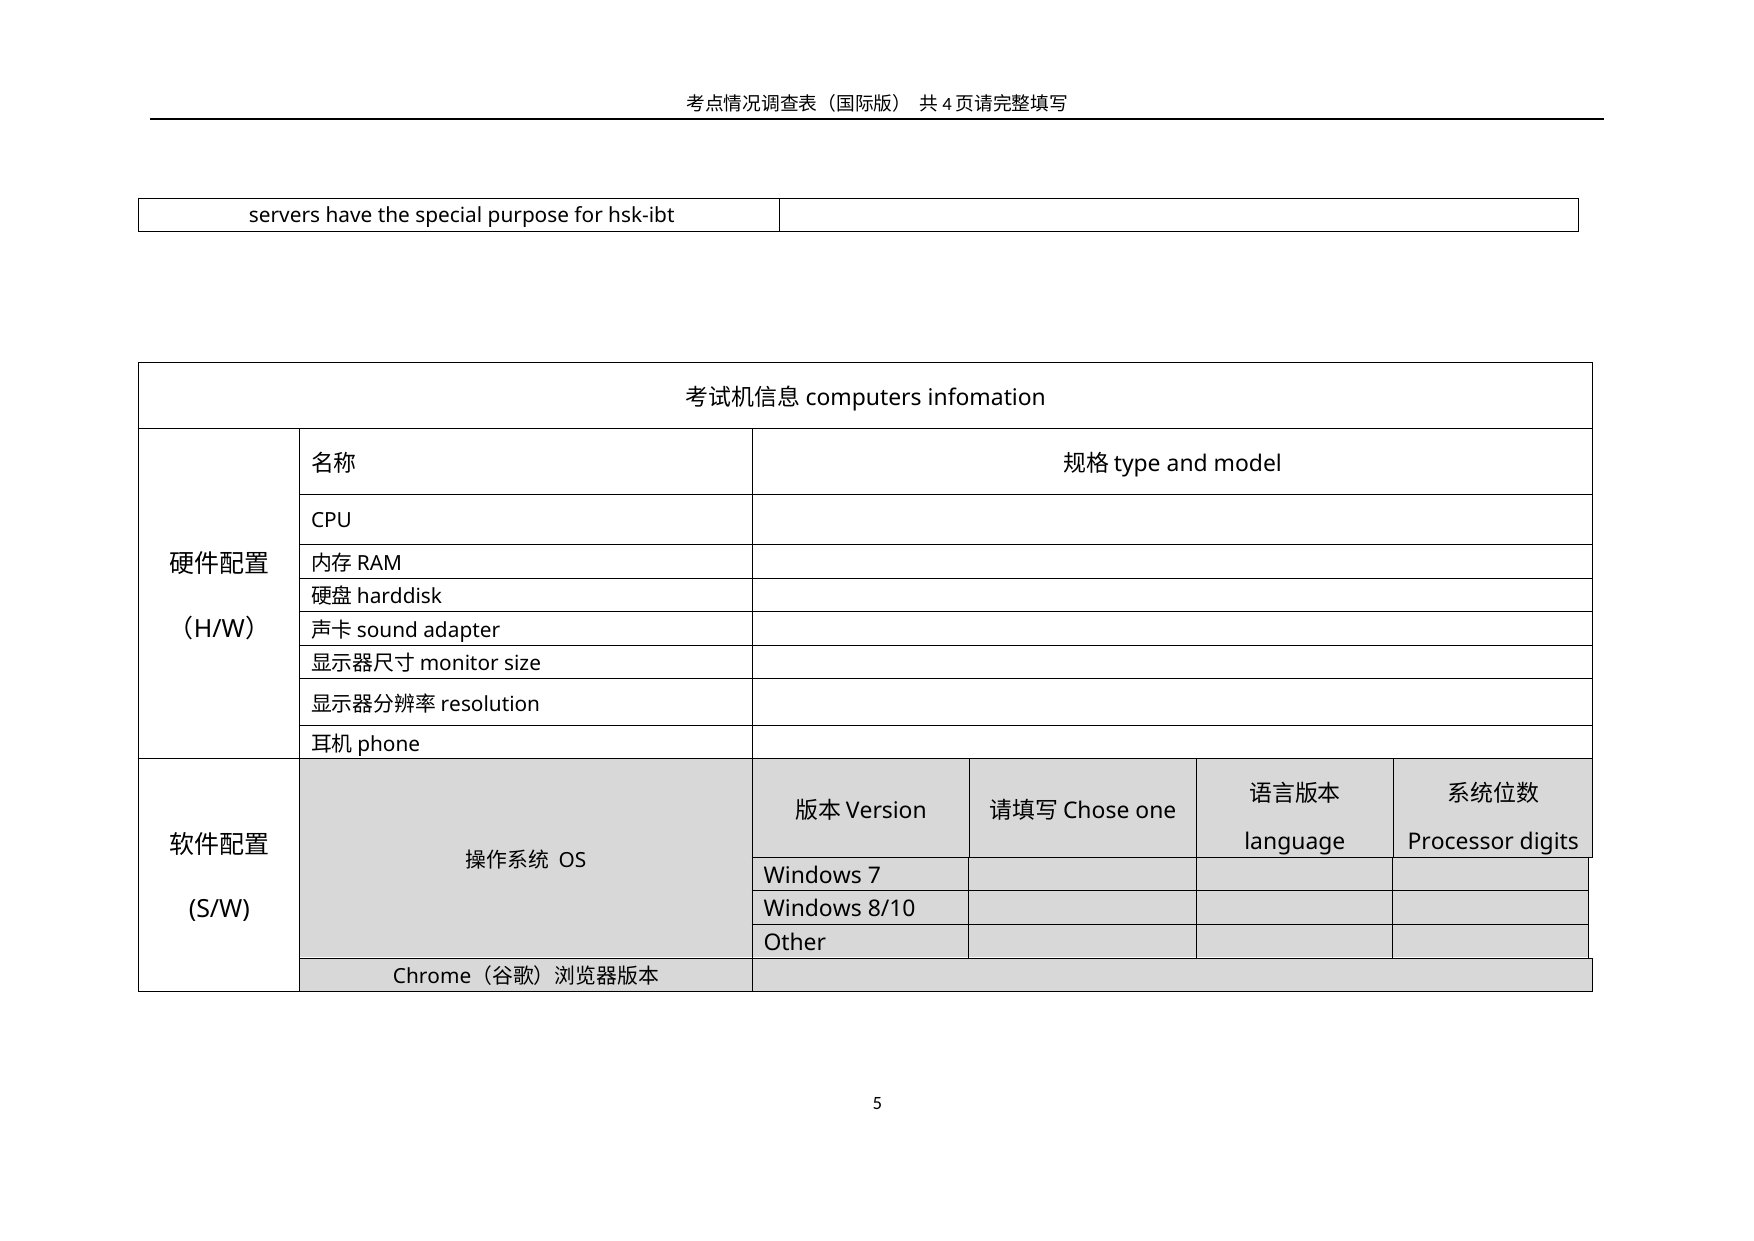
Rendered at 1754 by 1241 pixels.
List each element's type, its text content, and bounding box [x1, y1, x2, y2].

table_cell [780, 199, 1578, 231]
table_cell [1197, 891, 1392, 924]
table_cell 系统位数 Processor digits [1394, 759, 1592, 857]
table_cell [139, 199, 779, 231]
table_cell Other [753, 925, 968, 957]
table_cell [753, 545, 1592, 577]
table_cell [969, 891, 1196, 924]
table_cell [753, 612, 1592, 644]
table_header 考试机信息 computers infomation [139, 363, 1592, 428]
table_cell [753, 726, 1592, 758]
table_cell 名称 [300, 429, 752, 494]
table_cell 显示器尺寸 monitor size [300, 646, 752, 678]
table_cell 显示器分辨率 resolution [300, 679, 752, 725]
table_cell 版本Version [753, 759, 969, 857]
table_cell [969, 925, 1196, 957]
table_cell 硬盘harddisk [300, 579, 752, 611]
table_cell [1393, 858, 1588, 890]
table_cell CPU [300, 495, 752, 544]
table_cell [753, 646, 1592, 678]
table_cell [753, 959, 1592, 991]
table_cell Windows 8/10 [753, 891, 968, 924]
table_cell 请填写Chose one [970, 759, 1196, 857]
table_cell 耳机 phone [300, 726, 752, 758]
table_cell 硬件配置 （H/W） [139, 429, 299, 758]
table_cell [753, 679, 1592, 725]
table_cell 声卡sound adapter [300, 612, 752, 644]
table_cell [1393, 891, 1588, 924]
table_cell [969, 858, 1196, 890]
table_cell 内存RAM [300, 545, 752, 577]
table_cell Chrome（谷歌）浏览器版本 [300, 959, 752, 991]
table_cell 软件配置 (S/W) [139, 759, 299, 991]
table_cell 语言版本 language [1197, 759, 1393, 857]
table_cell [1393, 925, 1588, 957]
table_cell [1197, 858, 1392, 890]
table_cell Windows 7 [753, 858, 968, 890]
table_cell [753, 495, 1592, 544]
table_cell [1197, 925, 1392, 957]
table_cell 操作系统 OS [300, 759, 752, 957]
table_cell 规格type and model [753, 429, 1592, 494]
table_cell [753, 579, 1592, 611]
